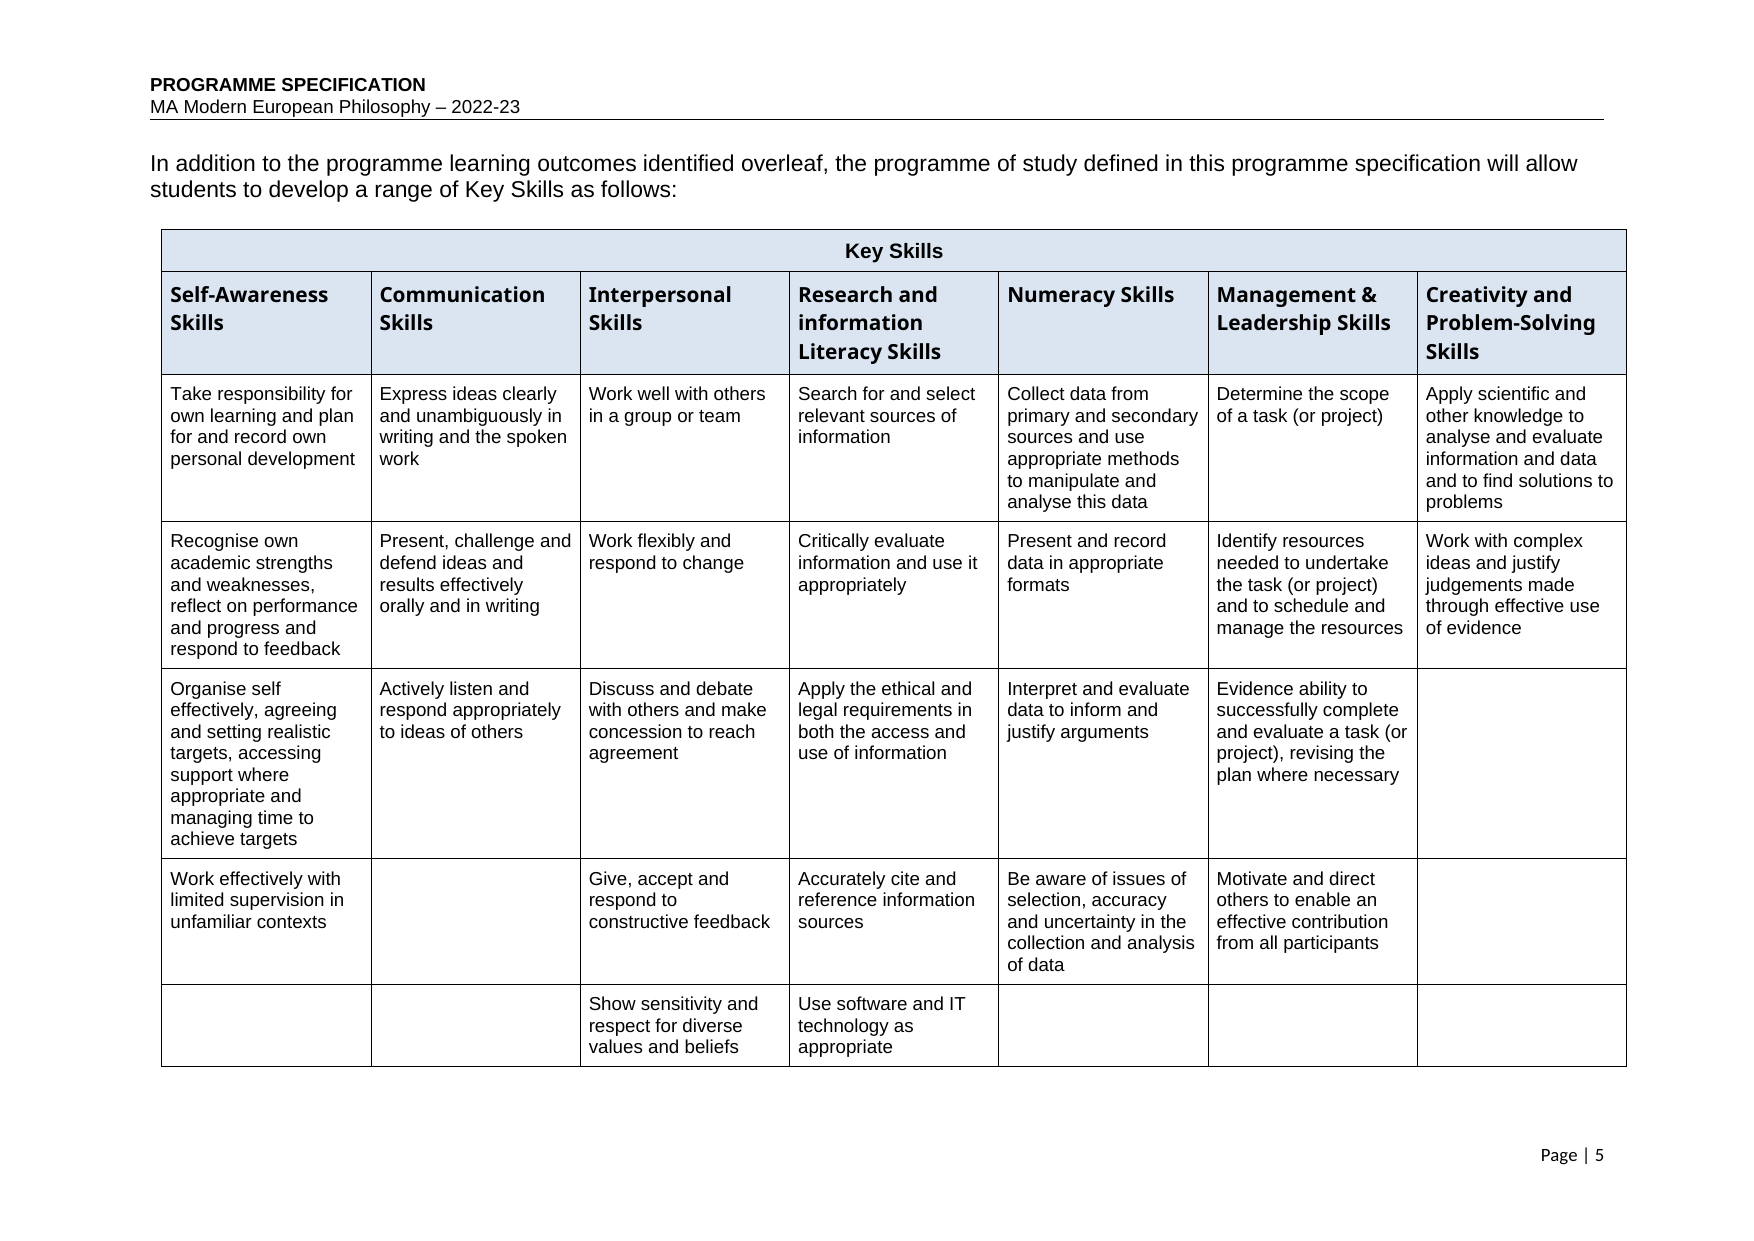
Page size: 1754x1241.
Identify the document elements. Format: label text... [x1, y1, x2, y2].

table_cell Show sensitivity and respect for diverse values and beliefs [581, 985, 789, 1066]
table_cell Accurately cite and reference information sources [790, 859, 998, 984]
table_cell Collect data from primary and secondary sources and use appropriate methods to manipulate and analyse this data [999, 375, 1208, 521]
table_cell Search for and select relevant sources of information [790, 375, 998, 521]
table_cell Apply the ethical and legal requirements in both the access and use of information [790, 669, 998, 858]
table_cell Work flexibly and respond to change [581, 522, 789, 668]
table_cell Present and record data in appropriate formats [999, 522, 1208, 668]
table_cell Use software and IT technology as appropriate [790, 985, 998, 1066]
table_cell Self-Awareness Skills [162, 272, 371, 374]
table_cell Actively listen and respond appropriately to ideas of others [372, 669, 580, 858]
table_cell [372, 985, 580, 1066]
table_cell Work effectively with limited supervision in unfamiliar contexts [162, 859, 371, 984]
table_cell Recognise own academic strengths and weaknesses, reflect on performance and progress and respond to feedback [162, 522, 371, 668]
table_cell Motivate and direct others to enable an effective contribution from all participants [1209, 859, 1417, 984]
table_cell Work with complex ideas and justify judgements made through effective use of evidence [1418, 522, 1626, 668]
table_cell Interpret and evaluate data to inform and justify arguments [999, 669, 1208, 858]
table_cell Express ideas clearly and unambiguously in writing and the spoken work [372, 375, 580, 521]
table_cell [1418, 669, 1626, 858]
table_cell Determine the scope of a task (or project) [1209, 375, 1417, 521]
table_cell Take responsibility for own learning and plan for and record own personal development [162, 375, 371, 521]
table_cell Critically evaluate information and use it appropriately [790, 522, 998, 668]
table_cell Management & Leadership Skills [1209, 272, 1417, 374]
table_cell Evidence ability to successfully complete and evaluate a task (or project), revising the plan where necessary [1209, 669, 1417, 858]
table_cell [1209, 985, 1417, 1066]
table_cell Research and information Literacy Skills [790, 272, 998, 374]
table_cell Numeracy Skills [999, 272, 1208, 374]
table_cell [1418, 985, 1626, 1066]
table_cell [999, 985, 1208, 1066]
table_cell [372, 859, 580, 984]
table_cell Apply scientific and other knowledge to analyse and evaluate information and data and to find solutions to problems [1418, 375, 1626, 521]
table_cell Communication Skills [372, 272, 580, 374]
table_cell Organise self effectively, agreeing and setting realistic targets, accessing support where appropriate and managing time to achieve targets [162, 669, 371, 858]
table_header Key Skills [162, 230, 1626, 271]
table_cell Work well with others in a group or team [581, 375, 789, 521]
table_cell [1418, 859, 1626, 984]
table_cell Present, challenge and defend ideas and results effectively orally and in writing [372, 522, 580, 668]
table_cell Discuss and debate with others and make concession to reach agreement [581, 669, 789, 858]
table_cell Creativity and Problem-Solving Skills [1418, 272, 1626, 374]
table_cell Interpersonal Skills [581, 272, 789, 374]
table_cell Give, accept and respond to constructive feedback [581, 859, 789, 984]
table_cell Be aware of issues of selection, accuracy and uncertainty in the collection and analysis of data [999, 859, 1208, 984]
table_cell Identify resources needed to undertake the task (or project) and to schedule and manage the resources [1209, 522, 1417, 668]
table_cell [162, 985, 371, 1066]
text In addition to the programme learning outcomes identified overleaf, the programme of study defined in this programme specification will allow students to develop a range of Key Skills as follows: [150, 150, 1604, 203]
